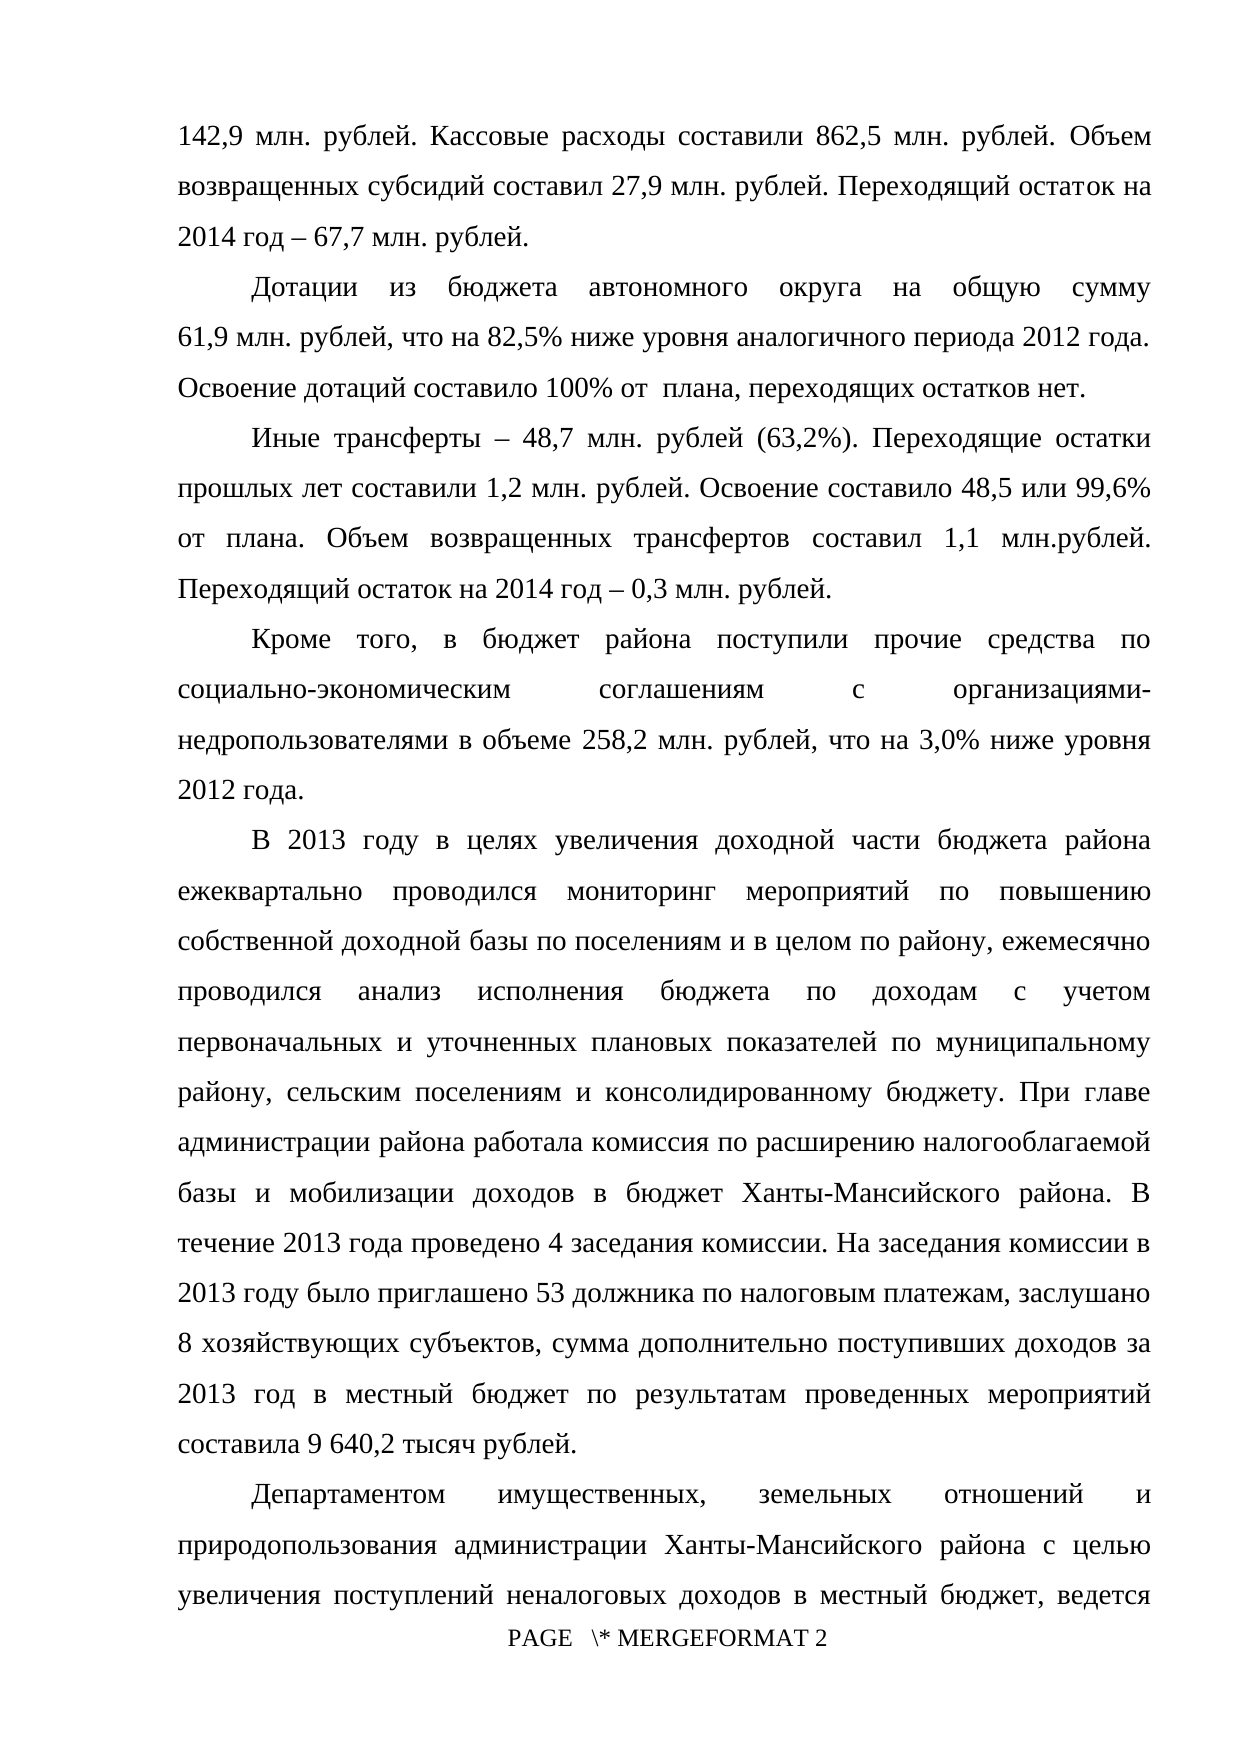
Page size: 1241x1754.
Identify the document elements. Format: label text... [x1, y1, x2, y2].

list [177, 1477, 1152, 1611]
text В 2013 году в целях увеличения доходной части бюджета района ежеквартально проводился мониторинг мероприятий по повышению собственной доходной базы по поселениям и в целом по району, ежемесячно проводился анализ исполнения бюджета по доходам с учетом первоначальных и уточненных плановых показателей по муниципальному району, сельским поселениям и консолидированному бюджету. При главе администрации района работала комиссия по расширению налогооблагаемой базы и мобилизации доходов в бюджет Ханты-Мансийского района. В течение 2013 года проведено 4 заседания комиссии. На заседания комиссии в 2013 году было приглашено 53 должника по налоговым платежам, заслушано 8 хозяйствующих субъектов, сумма дополнительно поступивших доходов за 2013 год в местный бюджет по результатам проведенных мероприятий составила 9 640,2 тысяч рублей. [177, 822, 1152, 1460]
text Иные трансферты – 48,7 млн. рублей (63,2%). Переходящие остатки прошлых лет составили 1,2 млн. рублей. Освоение составило 48,5 или 99,6% от плана. Объем возвращенных трансфертов составил 1,1 млн.рублей. Переходящий остаток на 2014 год – 0,3 млн. рублей. [177, 420, 1152, 604]
text Дотации из бюджета автономного округа на общую сумму 61,9 млн. рублей, что на 82,5% ниже уровня аналогичного периода 2012 года. Освоение дотаций составило 100% от плана, переходящих остатков нет. [177, 269, 1152, 403]
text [177, 118, 1152, 252]
text Кроме того, в бюджет района поступили прочие средства по социально-экономическим соглашениям с организациями-недропользователями в объеме 258,2 млн. рублей, что на 3,0% ниже уровня 2012 года. [177, 621, 1152, 806]
